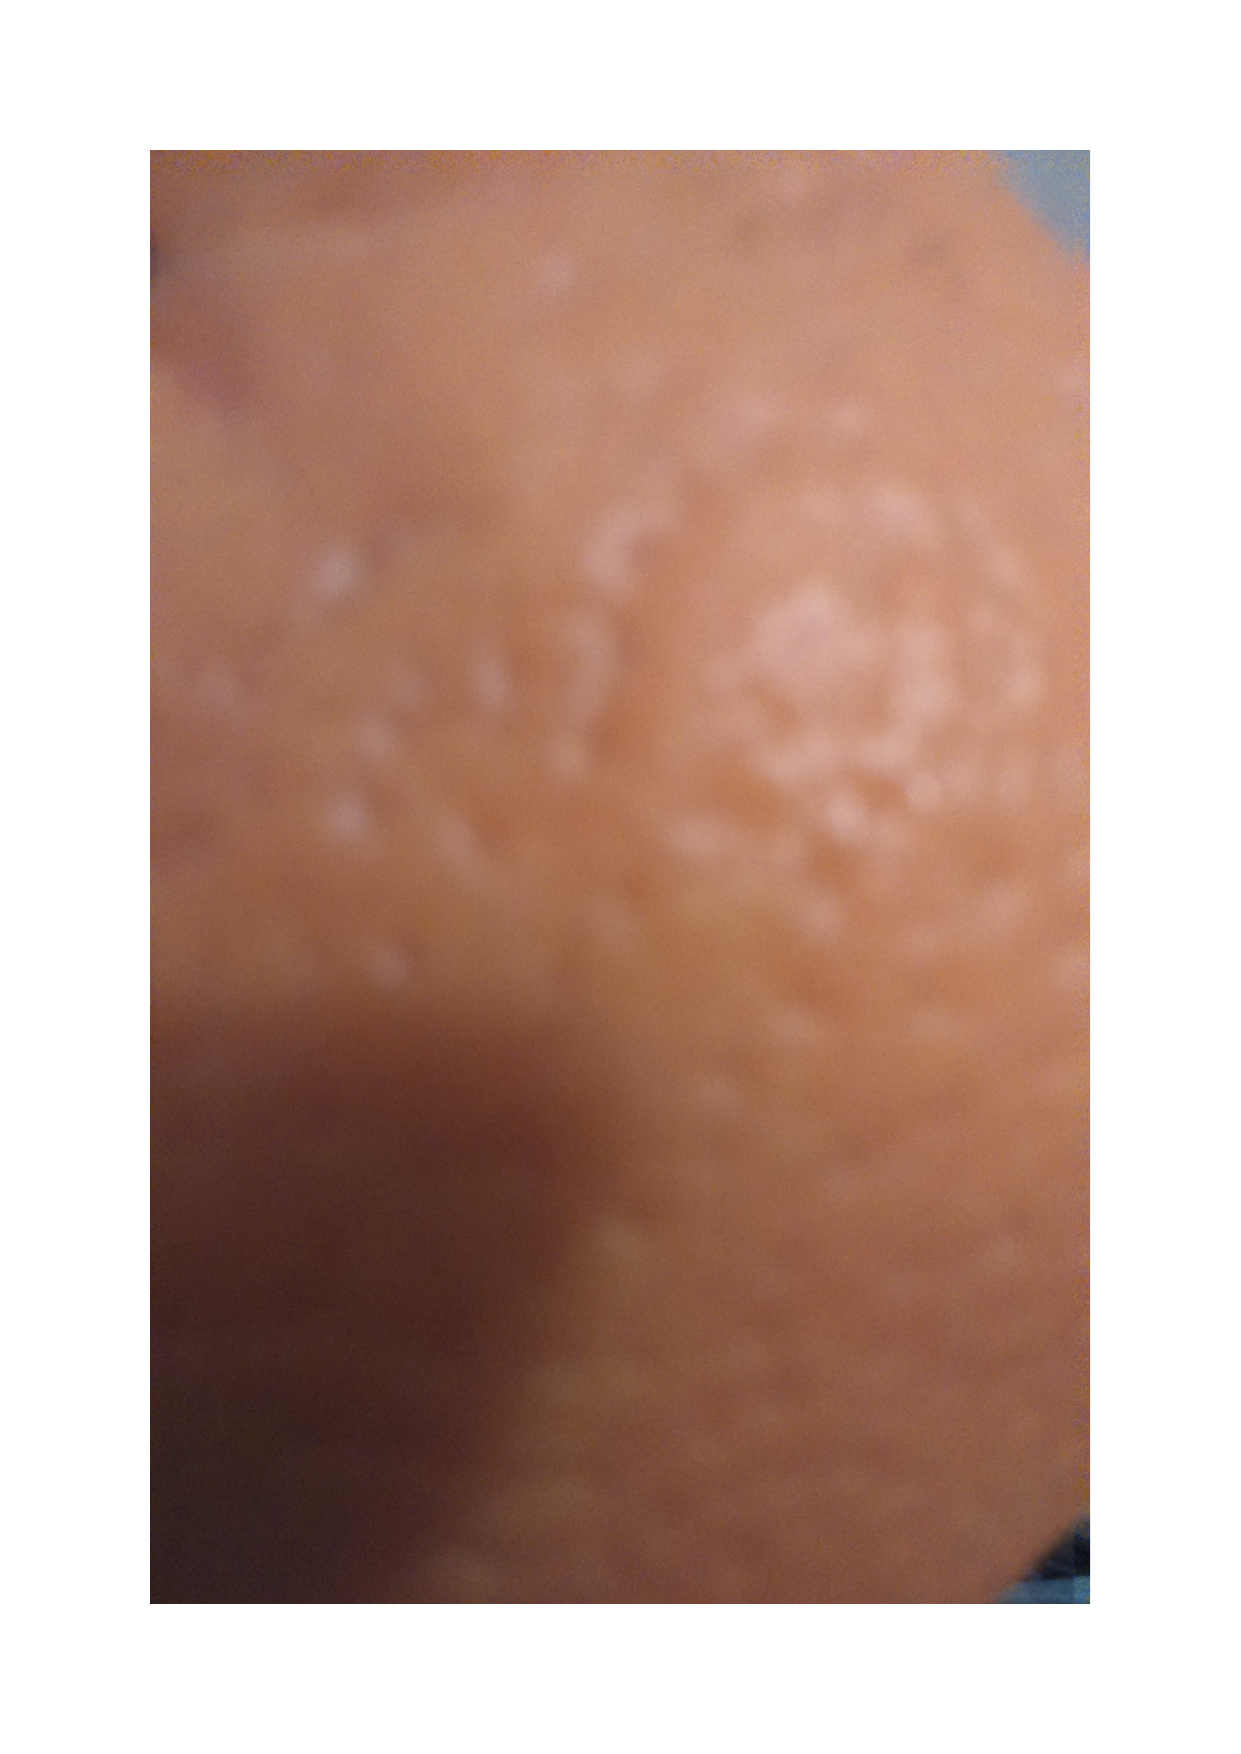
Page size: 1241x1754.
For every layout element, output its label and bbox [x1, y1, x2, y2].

picture [150, 150, 1091, 1604]
